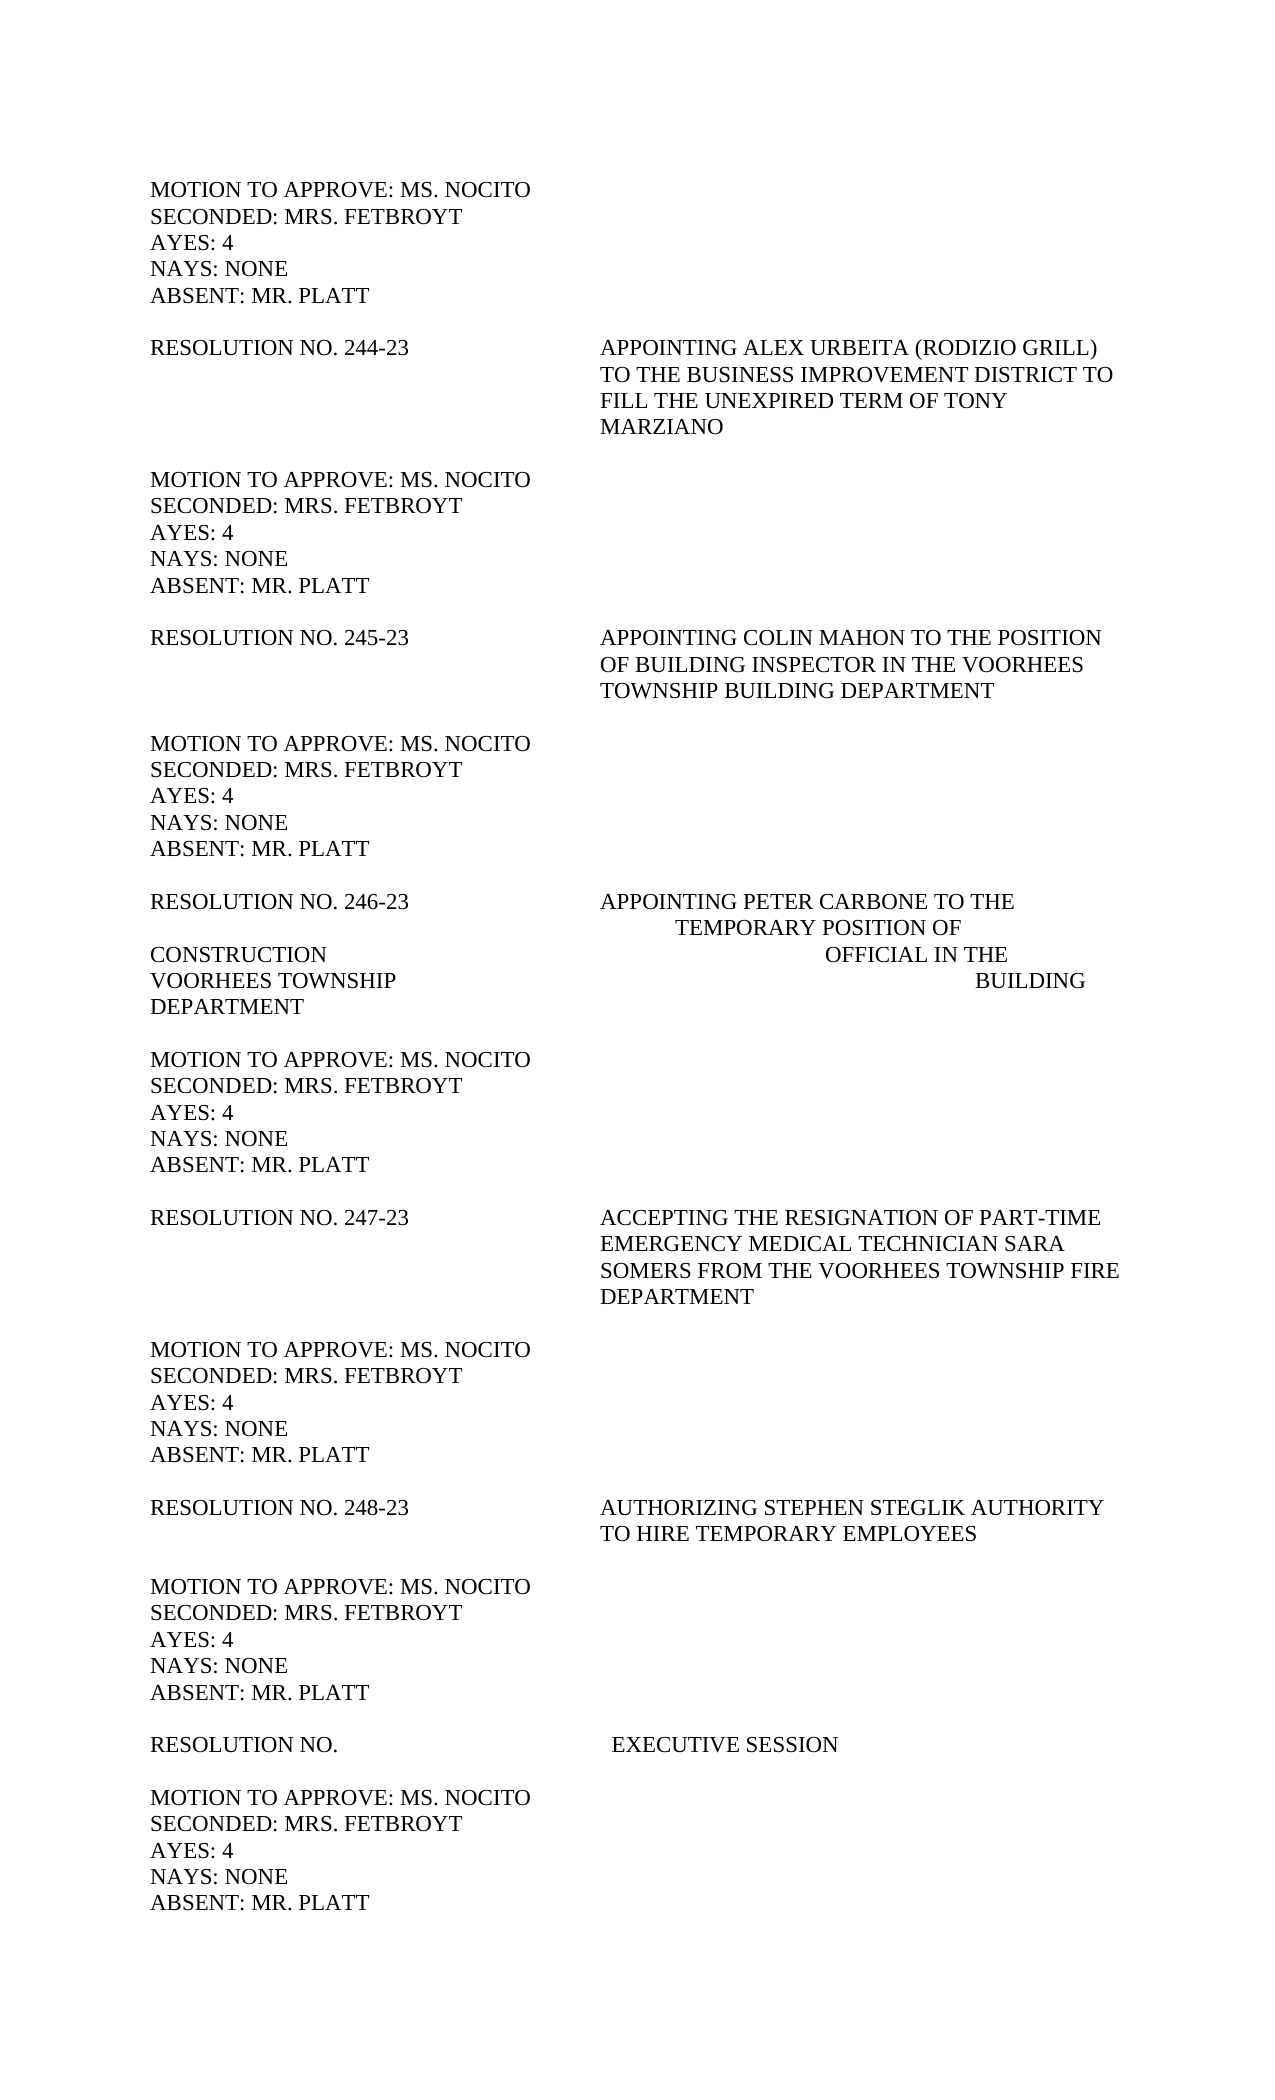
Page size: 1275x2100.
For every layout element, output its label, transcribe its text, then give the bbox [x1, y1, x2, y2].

text MOTION TO APPROVE: MS. NOCITO [150, 1573, 1125, 1599]
text SECONDED: MRS. FETBROYT [150, 203, 1125, 229]
text AYES: 4 [150, 229, 1125, 255]
text ABSENT: MR. PLATT [150, 835, 1125, 862]
text ABSENT: MR. PLATT [150, 1151, 1125, 1178]
text RESOLUTION NO. 248-23 AUTHORIZING STEPHEN STEGLIK AUTHORITY TO HIRE TEMPORARY EMPLOYEES [150, 1494, 1125, 1547]
text MOTION TO APPROVE: MS. NOCITO [150, 730, 1125, 756]
text MOTION TO APPROVE: MS. NOCITO [150, 176, 1125, 203]
text AYES: 4 [150, 782, 1125, 809]
text RESOLUTION NO. 244-23 APPOINTING ALEX URBEITA (RODIZIO GRILL) TO THE BUSINESS IMPROVEMENT DISTRICT TO FILL THE UNEXPIRED TERM OF TONY MARZIANO [150, 334, 1125, 440]
text AYES: 4 [150, 519, 1125, 545]
text MOTION TO APPROVE: MS. NOCITO [150, 1784, 1125, 1810]
text SECONDED: MRS. FETBROYT [150, 1362, 1125, 1389]
text SECONDED: MRS. FETBROYT [150, 756, 1125, 782]
text ABSENT: MR. PLATT [150, 572, 1125, 598]
text NAYS: NONE [150, 1652, 1125, 1678]
text AYES: 4 [150, 1099, 1125, 1125]
text RESOLUTION NO. 245-23 APPOINTING COLIN MAHON TO THE POSITION OF BUILDING INSPECTOR IN THE VOORHEES TOWNSHIP BUILDING DEPARTMENT [150, 624, 1125, 703]
text MOTION TO APPROVE: MS. NOCITO [150, 1046, 1125, 1072]
text ABSENT: MR. PLATT [150, 1678, 1125, 1705]
text SECONDED: MRS. FETBROYT [150, 1810, 1125, 1837]
text ABSENT: MR. PLATT [150, 282, 1125, 308]
text NAYS: NONE [150, 809, 1125, 835]
text NAYS: NONE [150, 1125, 1125, 1151]
text AYES: 4 [150, 1389, 1125, 1415]
text SECONDED: MRS. FETBROYT [150, 1599, 1125, 1626]
text SECONDED: MRS. FETBROYT [150, 1072, 1125, 1099]
text ABSENT: MR. PLATT [150, 1441, 1125, 1468]
text AYES: 4 [150, 1626, 1125, 1652]
text RESOLUTION NO. EXECUTIVE SESSION [150, 1731, 1125, 1758]
text NAYS: NONE [150, 545, 1125, 572]
text MOTION TO APPROVE: MS. NOCITO [150, 1336, 1125, 1362]
text NAYS: NONE [150, 1415, 1125, 1441]
text AYES: 4 [150, 1837, 1125, 1863]
text RESOLUTION NO. 247-23 ACCEPTING THE RESIGNATION OF PART-TIME EMERGENCY MEDICAL TECHNICIAN SARA SOMERS FROM THE VOORHEES TOWNSHIP FIRE DEPARTMENT [150, 1204, 1125, 1309]
text SECONDED: MRS. FETBROYT [150, 493, 1125, 519]
text ABSENT: MR. PLATT [150, 1889, 1125, 1916]
text NAYS: NONE [150, 1863, 1125, 1889]
text NAYS: NONE [150, 255, 1125, 282]
text MOTION TO APPROVE: MS. NOCITO [150, 466, 1125, 493]
text RESOLUTION NO. 246-23 APPOINTING PETER CARBONE TO THE TEMPORARY POSITION OF CONSTRUCTION OFFICIAL IN THE VOORHEES TOWNSHIP BUILDING DEPARTMENT [150, 888, 1125, 1020]
